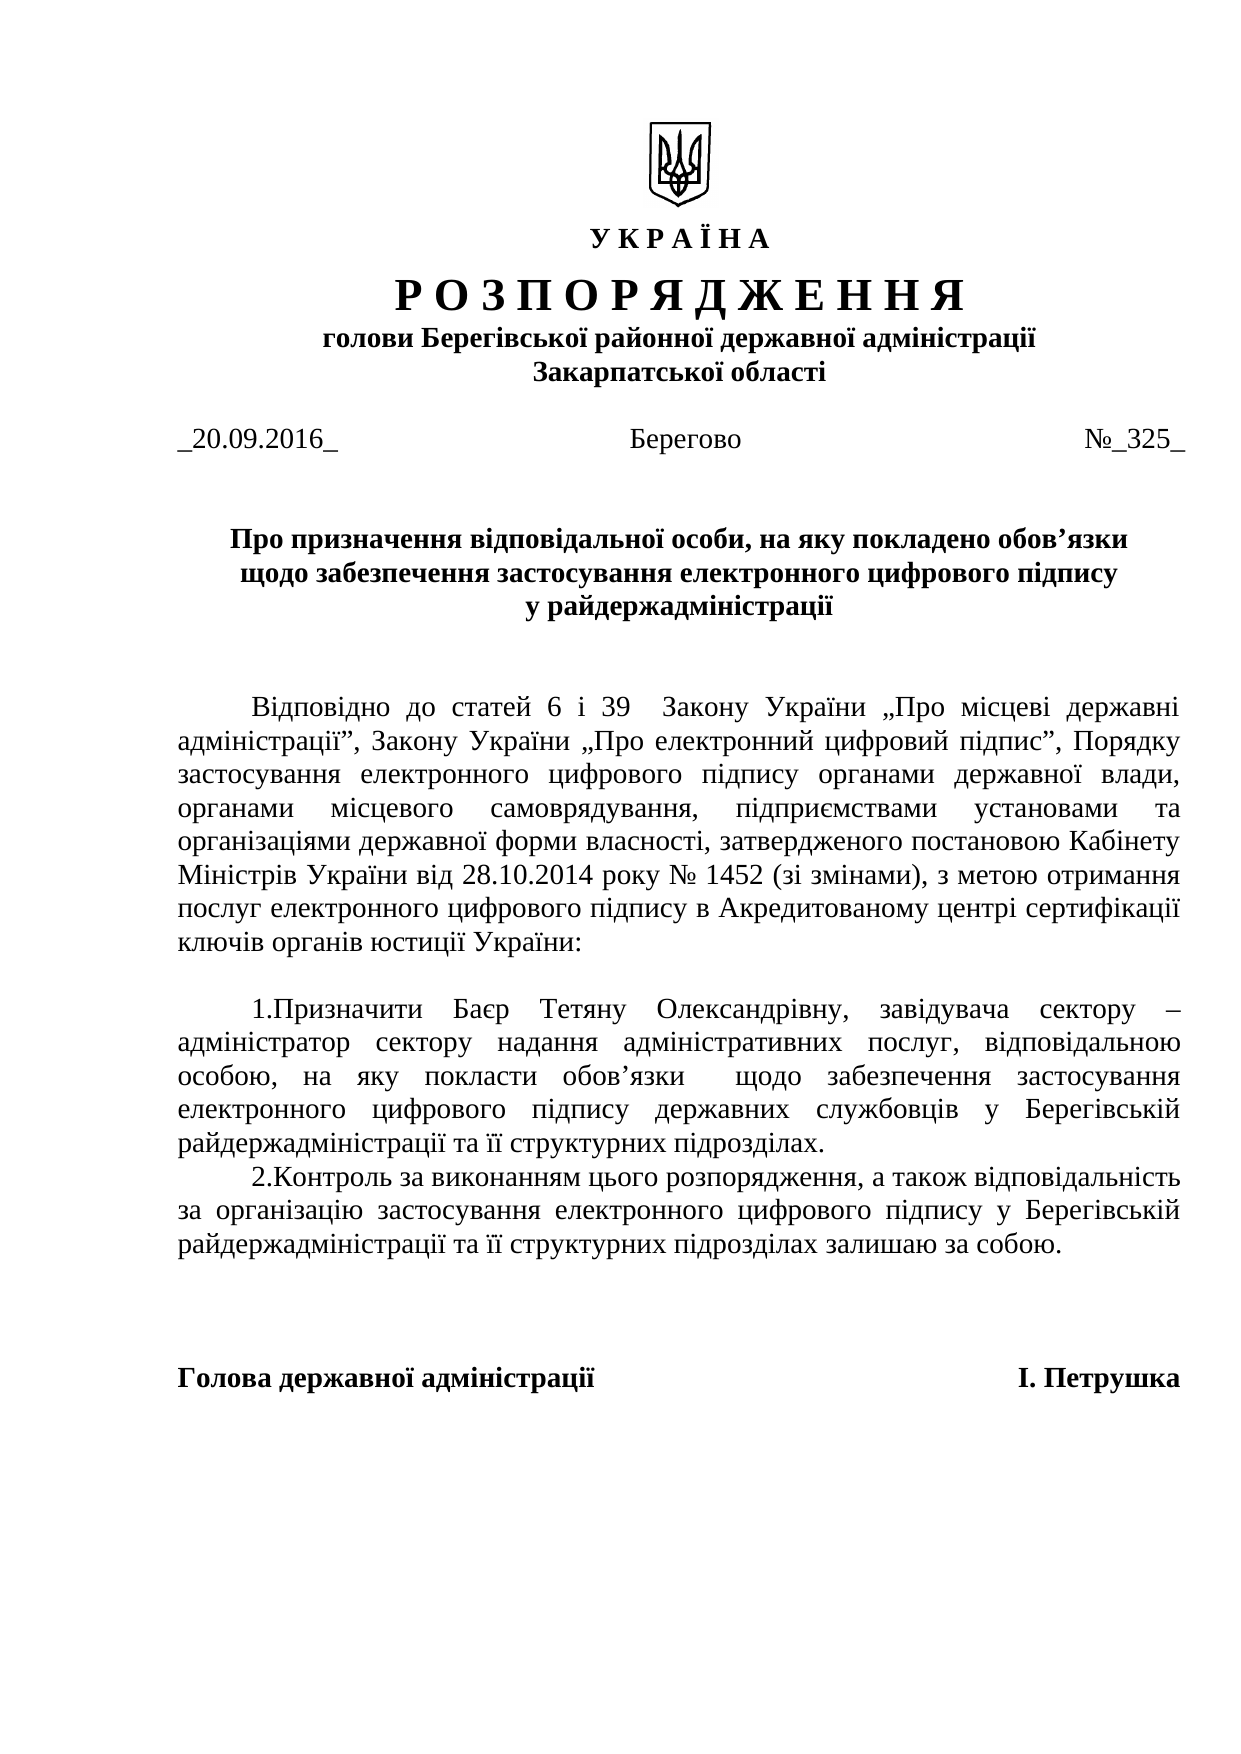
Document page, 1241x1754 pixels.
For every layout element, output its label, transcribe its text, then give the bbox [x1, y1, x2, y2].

text Відповідно до статей 6 і 39 Закону України „Про місцеві державні адміністрації”, Закону України „Про електронний цифровий підпис”, Порядку застосування електронного цифрового підпису органами державної влади, органами місцевого самоврядування, підприємствами установами та організаціями державної форми власності, затвердженого постановою Кабінету Міністрів України від 28.10.2014 року № 1452 (зі змінами), з метою отримання послуг електронного цифрового підпису в Акредитованому центрі сертифікації ключів органів юстиції України: [177, 689, 1181, 957]
text Про призначення відповідальної особи, на яку покладено обов’язки [177, 521, 1181, 555]
text щодо забезпечення застосування електронного цифрового підпису [177, 555, 1181, 588]
text Закарпатської області [177, 354, 1181, 387]
text 1.Призначити Баєр Тетяну Олександрівну, завідувача сектору – адміністратор сектору надання адміністративних послуг, відповідальною особою, на яку покласти обов’язки щодо забезпечення застосування електронного цифрового підпису державних службовців у Берегівській райдержадміністрації та її структурних підрозділах. [177, 991, 1181, 1159]
text 2.Контроль за виконанням цього розпорядження, а також відповідальність за організацію застосування електронного цифрового підпису у Берегівській райдержадміністрації та її структурних підрозділах залишаю за собою. [177, 1159, 1181, 1259]
text Голова державної адміністрації І. Петрушка [177, 1360, 1181, 1393]
text _20.09.2016_ Берегово №_325_ [177, 421, 1240, 454]
text у райдержадміністрації [177, 588, 1181, 622]
text У К Р А Ї Н А [177, 221, 1181, 255]
text голови Берегівської районної державної адміністрації [177, 320, 1181, 354]
text Р О З П О Р Я Д Ж Е Н Н Я [177, 267, 1181, 320]
